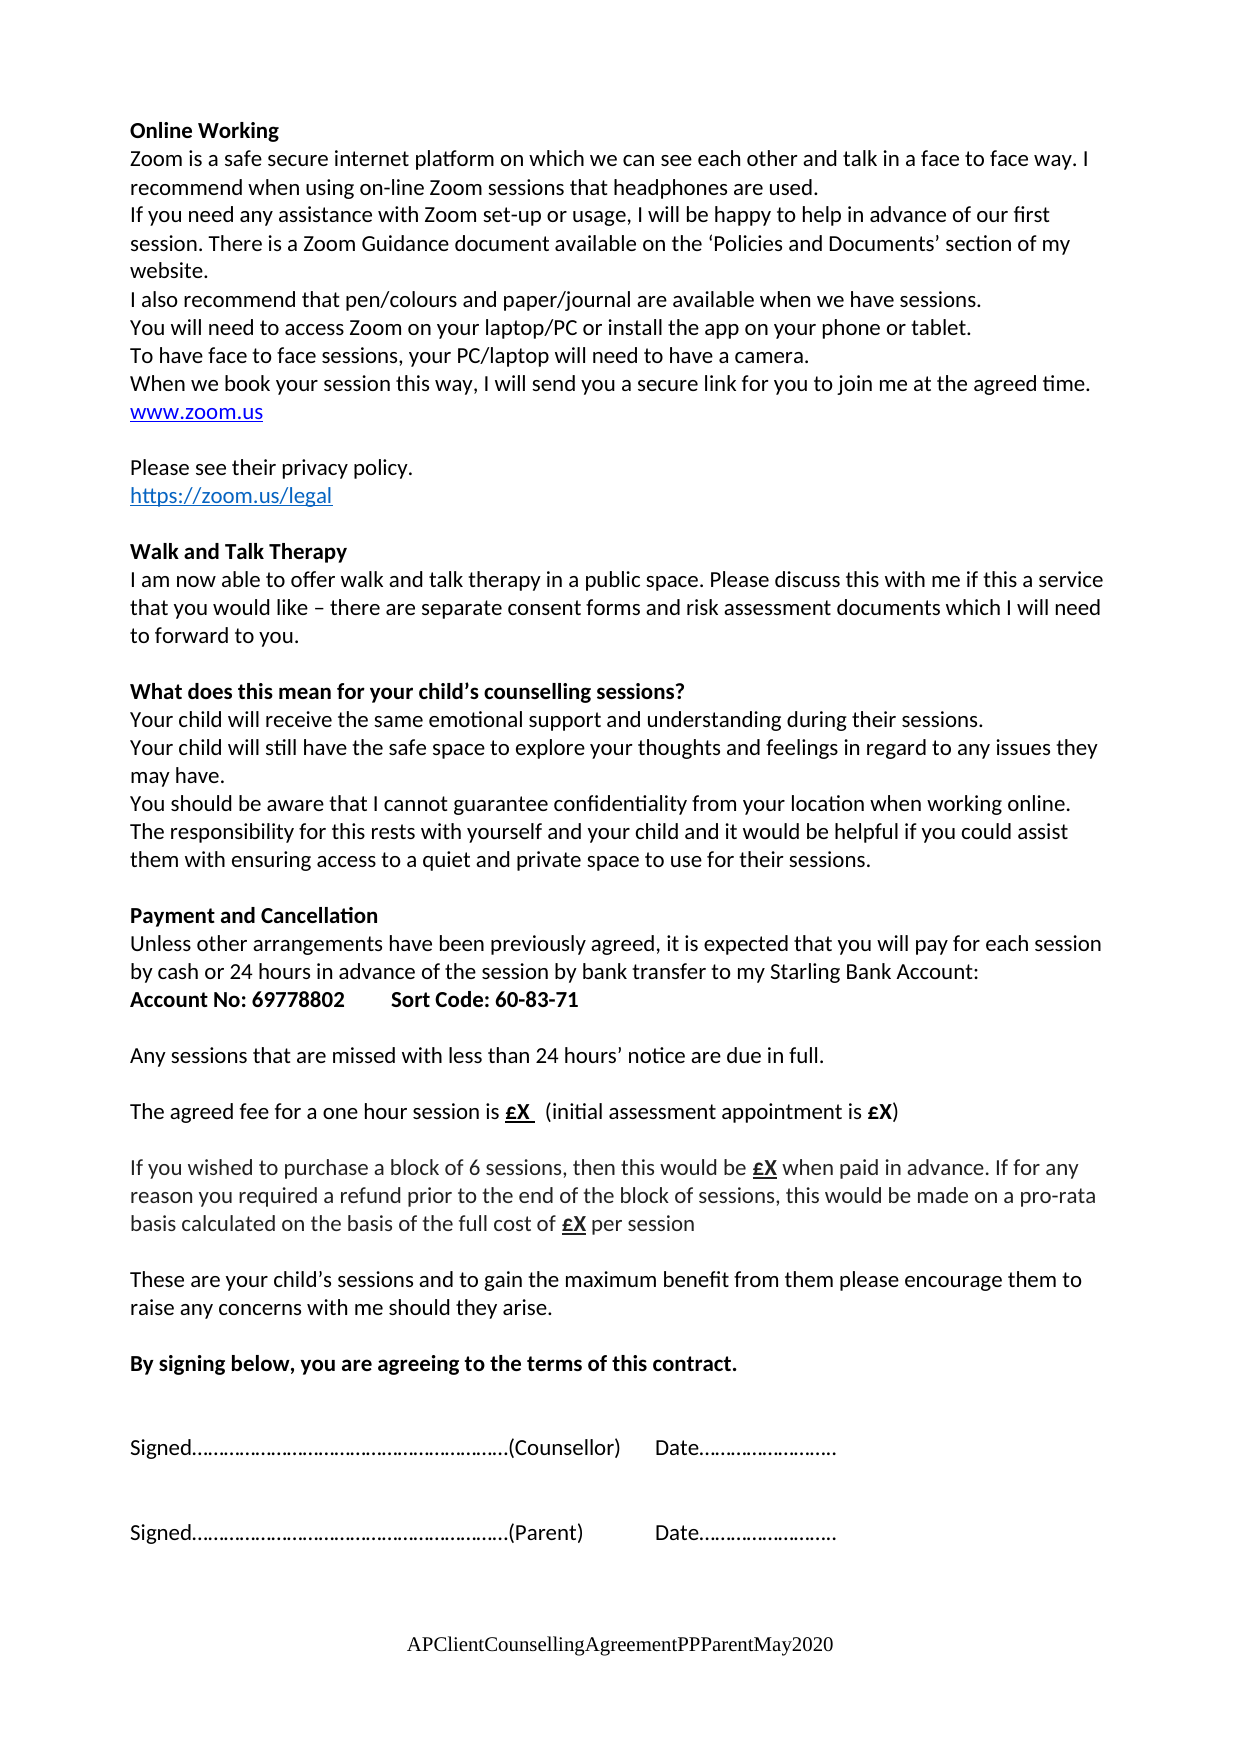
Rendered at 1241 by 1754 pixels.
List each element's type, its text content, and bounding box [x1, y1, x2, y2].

text When we book your session this way, I will send you a secure link for you to join me at the agreed time. [130, 369, 1110, 397]
text You will need to access Zoom on your laptop/PC or install the app on your phone or tablet. [130, 313, 1110, 341]
text Account No: 69778802 Sort Code: 60-83-71 [130, 985, 1110, 1013]
text Zoom is a safe secure internet platform on which we can see each other and talk in a face to face way. I recommend when using on-line Zoom sessions that headphones are used. [130, 144, 1110, 201]
text By signing below, you are agreeing to the terms of this contract. [130, 1349, 1110, 1377]
text Your child will receive the same emotional support and understanding during their sessions. [130, 705, 1110, 733]
text If you wished to purchase a block of 6 sessions, then this would be £X when paid in advance. If for any reason you required a refund prior to the end of the block of sessions, this would be made on a pro-rata basis calculated on the basis of the full cost of £X per session [695, 1153, 1110, 1237]
text Unless other arrangements have been previously agreed, it is expected that you will pay for each session by cash or 24 hours in advance of the session by bank transfer to my Starling Bank Account: [130, 929, 1110, 985]
text I am now able to offer walk and talk therapy in a public space. Please discuss this with me if this a service that you would like – there are separate consent forms and risk assessment documents which I will need to forward to you. [130, 565, 1110, 649]
text www.zoom.us [130, 397, 1110, 425]
text Signed……………………………………………………(Parent) Date…………………….. [130, 1518, 1110, 1546]
text Online Working [130, 117, 1110, 144]
text https://zoom.us/legal [130, 481, 1110, 509]
text Walk and Talk Therapy [130, 537, 1110, 565]
text Signed……………………………………………………(Counsellor) Date…………………….. [130, 1433, 1110, 1462]
text These are your child’s sessions and to gain the maximum benefit from them please encourage them to raise any concerns with me should they arise. [130, 1265, 1110, 1321]
text To have face to face sessions, your PC/laptop will need to have a camera. [130, 341, 1110, 369]
text Any sessions that are missed with less than 24 hours’ notice are due in full. [130, 1041, 1110, 1069]
text Please see their privacy policy. [130, 453, 1110, 481]
text I also recommend that pen/colours and paper/journal are available when we have sessions. [130, 285, 1110, 313]
text If you need any assistance with Zoom set-up or usage, I will be happy to help in advance of our first session. There is a Zoom Guidance document available on the ‘Policies and Documents’ section of my website. [130, 201, 1110, 285]
text Your child will still have the safe space to explore your thoughts and feelings in regard to any issues they may have. [130, 733, 1110, 789]
text What does this mean for your child’s counselling sessions? [130, 677, 1110, 705]
text Payment and Cancellation [130, 901, 1110, 929]
text The agreed fee for a one hour session is £X (initial assessment appointment is £X) [130, 1097, 1110, 1125]
text You should be aware that I cannot guarantee confidentiality from your location when working online. The responsibility for this rests with yourself and your child and it would be helpful if you could assist them with ensuring access to a quiet and private space to use for their sessions. [130, 789, 1110, 873]
